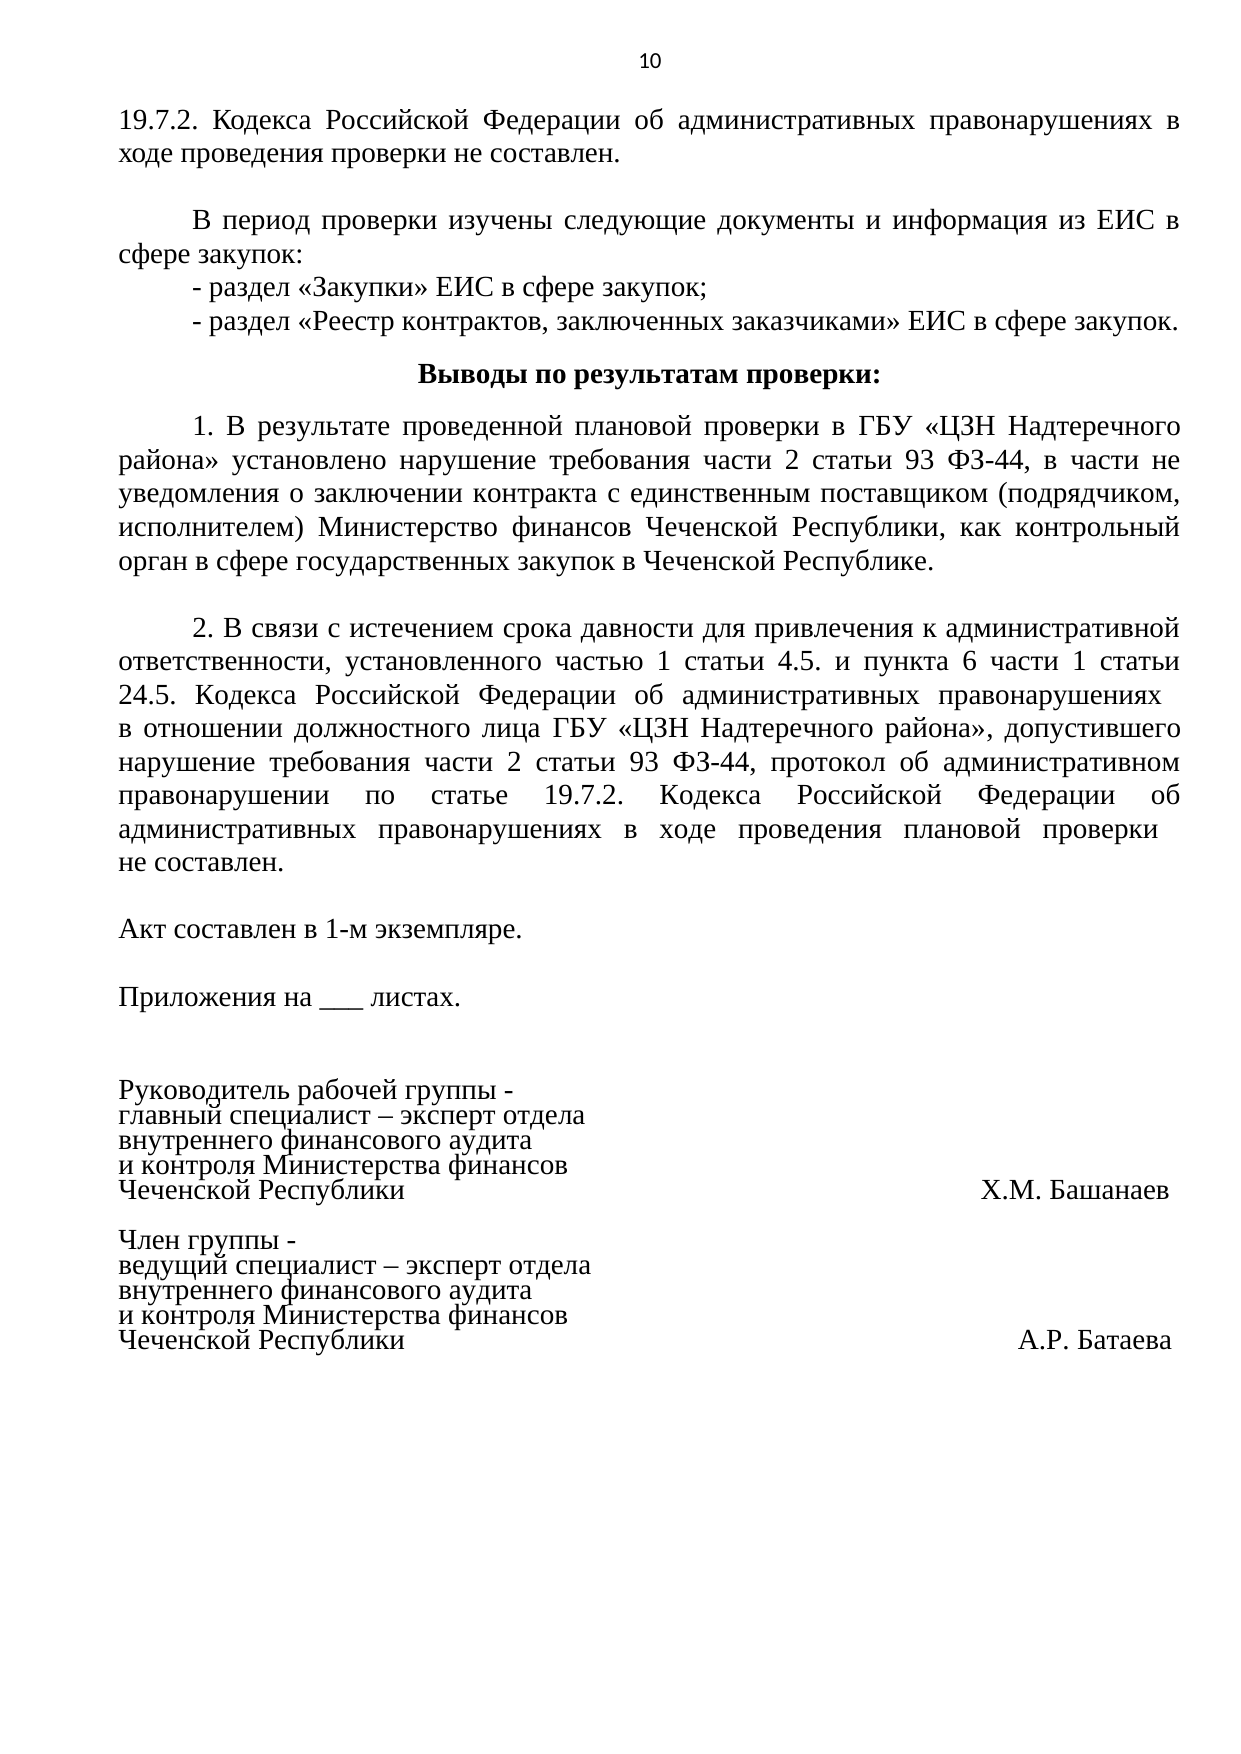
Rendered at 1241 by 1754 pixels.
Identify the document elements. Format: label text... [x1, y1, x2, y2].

text 2. В связи с истечением срока давности для привлечения к административной ответственности, установленного частью 1 статьи 4.5. и пункта 6 части 1 статьи 24.5. Кодекса Российской Федерации об административных правонарушениях в отношении должностного лица ГБУ «ЦЗН Надтеречного района», допустившего нарушение требования части 2 статьи 93 ФЗ-44, протокол об административном правонарушении по статье 19.7.2. Кодекса Российской Федерации об административных правонарушениях в ходе проведения плановой проверки не составлен. [118, 610, 1181, 878]
text и контроля Министерства финансов [459, 1304, 1181, 1329]
text Акт составлен в 1-м экземпляре. [118, 912, 1181, 945]
text внутреннего финансового аудита [118, 1279, 288, 1304]
text Выводы по результатам проверки: [118, 356, 1181, 389]
text Член группы - [118, 1229, 1181, 1254]
text В период проверки изучены следующие документы и информация из ЕИС в сфере закупок: [118, 202, 1181, 269]
text Чеченской Республики А.Р. Батаева [118, 1329, 1181, 1354]
text 1. В результате проведенной плановой проверки в ГБУ «ЦЗН Надтеречного района» установлено нарушение требования части 2 статьи 93 ФЗ-44, в части не уведомления о заключении контракта с единственным поставщиком (подрядчиком, исполнителем) Министерство финансов Чеченской Республики, как контрольный орган в сфере государственных закупок в Чеченской Республике. [118, 408, 1181, 576]
text ведущий специалист – эксперт отдела [118, 1254, 1181, 1279]
text Приложения на ___ листах. [118, 979, 1181, 1012]
text - раздел «Закупки» ЕИС в сфере закупок; [118, 269, 1181, 303]
text и контроля Министерства финансов [459, 1154, 1181, 1179]
text внутреннего финансового аудита [291, 1279, 1181, 1304]
text внутреннего финансового аудита [291, 1129, 1181, 1154]
text Чеченской Республики Х.М. Башанаев [118, 1179, 1181, 1204]
text главный специалист – эксперт отдела [118, 1104, 1181, 1129]
text и контроля Министерства финансов [118, 1154, 456, 1179]
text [118, 102, 1181, 169]
text внутреннего финансового аудита [118, 1129, 288, 1154]
text и контроля Министерства финансов [118, 1304, 456, 1329]
text - раздел «Реестр контрактов, заключенных заказчиками» ЕИС в сфере закупок. [118, 303, 1181, 337]
text Руководитель рабочей группы - [118, 1079, 1181, 1104]
